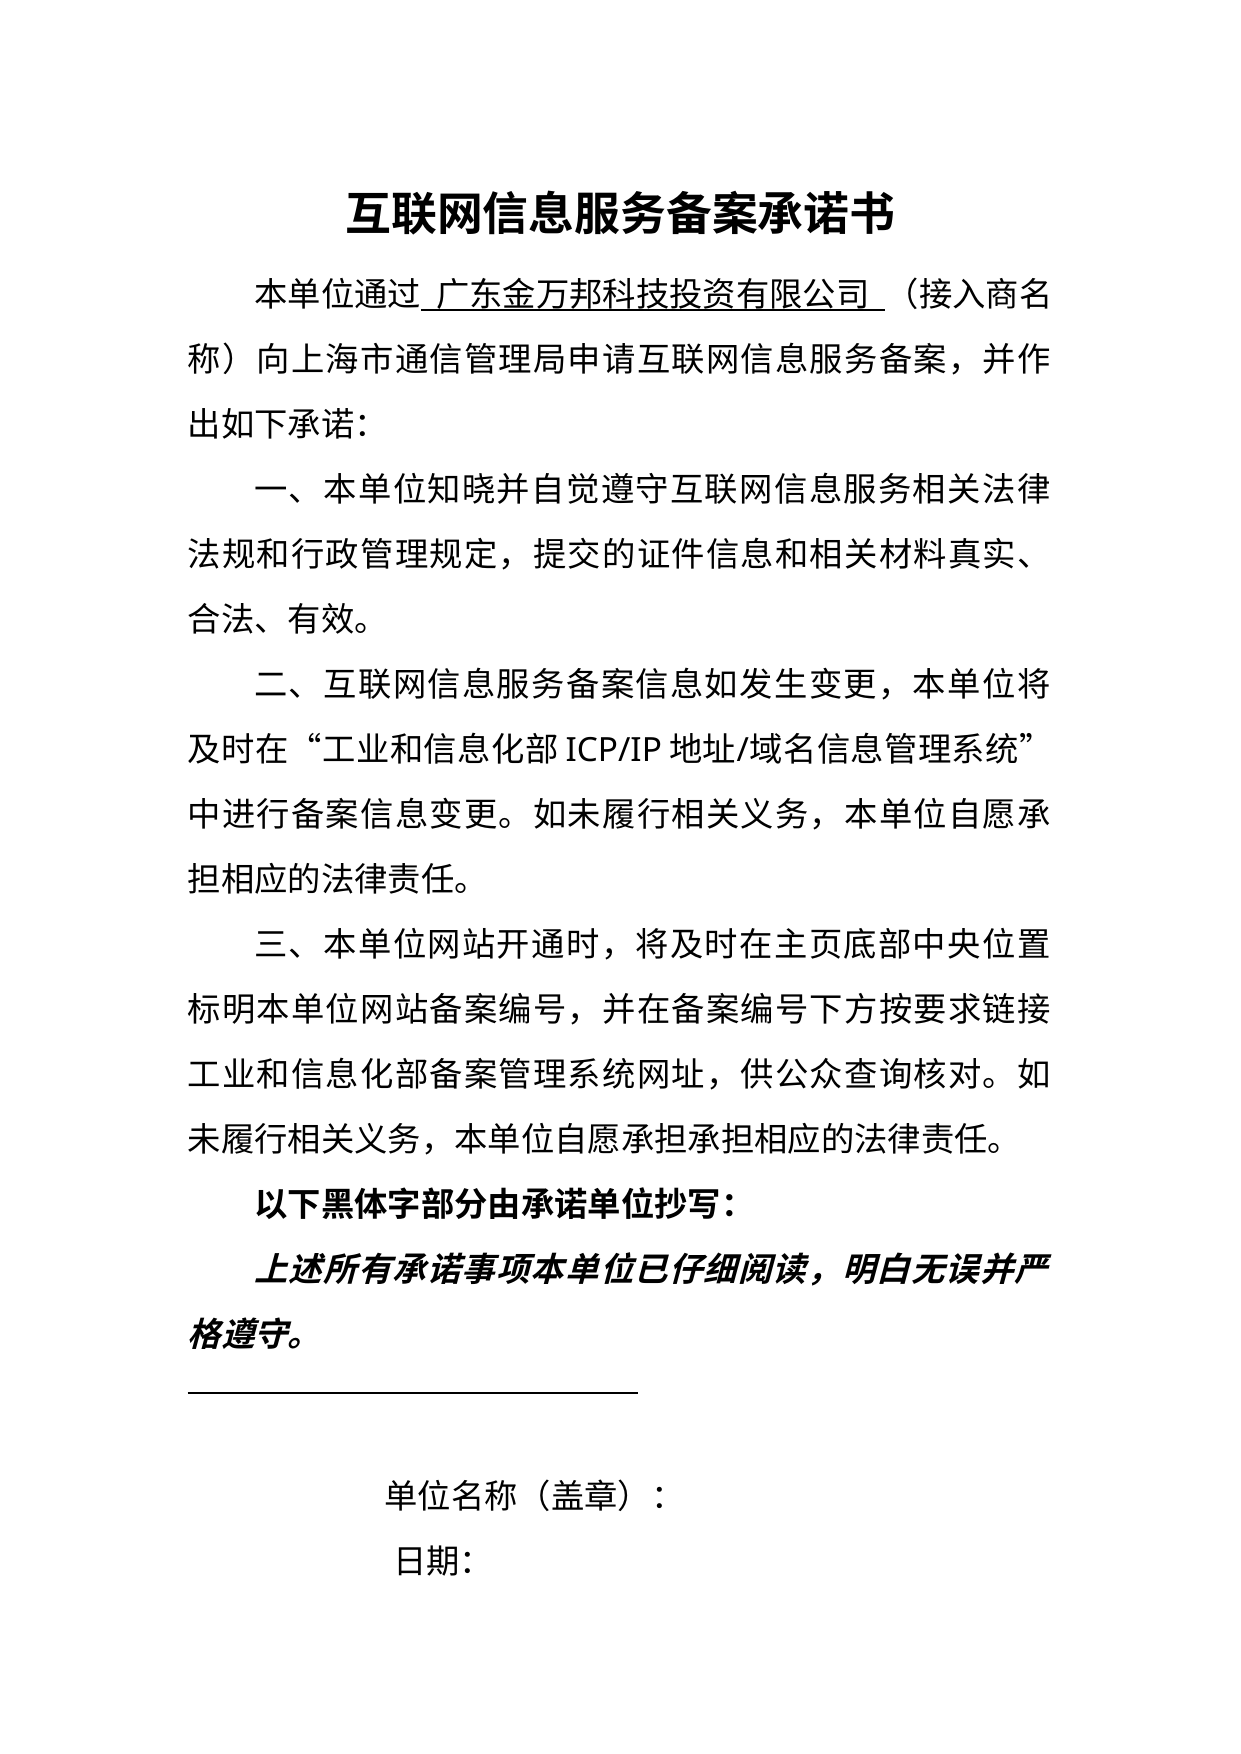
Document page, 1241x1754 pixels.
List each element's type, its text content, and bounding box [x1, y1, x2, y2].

text 三、本单位网站开通时，将及时在主页底部中央位置标明本单位网站备案编号，并在备案编号下方按要求链接工业和信息化部备案管理系统网址，供公众查询核对。如未履行相关义务，本单位自愿承担承担相应的法律责任。 [187, 909, 1053, 1169]
text 单位名称（盖章）： [187, 1462, 1053, 1527]
text 日期： [187, 1527, 1053, 1592]
text 二、互联网信息服务备案信息如发生变更，本单位将及时在“工业和信息化部ICP/IP地址/域名信息管理系统”中进行备案信息变更。如未履行相关义务，本单位自愿承担相应的法律责任。 [187, 649, 1053, 909]
text 互联网信息服务备案承诺书 [187, 162, 1053, 259]
text 上述所有承诺事项本单位已仔细阅读，明白无误并严格遵守。 [187, 1234, 1053, 1364]
text 一、本单位知晓并自觉遵守互联网信息服务相关法律法规和行政管理规定，提交的证件信息和相关材料真实、合法、有效。 [187, 454, 1053, 649]
text 本单位通过 广东金万邦科技投资有限公司 （接入商名称）向上海市通信管理局申请互联网信息服务备案，并作出如下承诺： [187, 259, 1053, 454]
text 以下黑体字部分由承诺单位抄写： [187, 1169, 1053, 1234]
